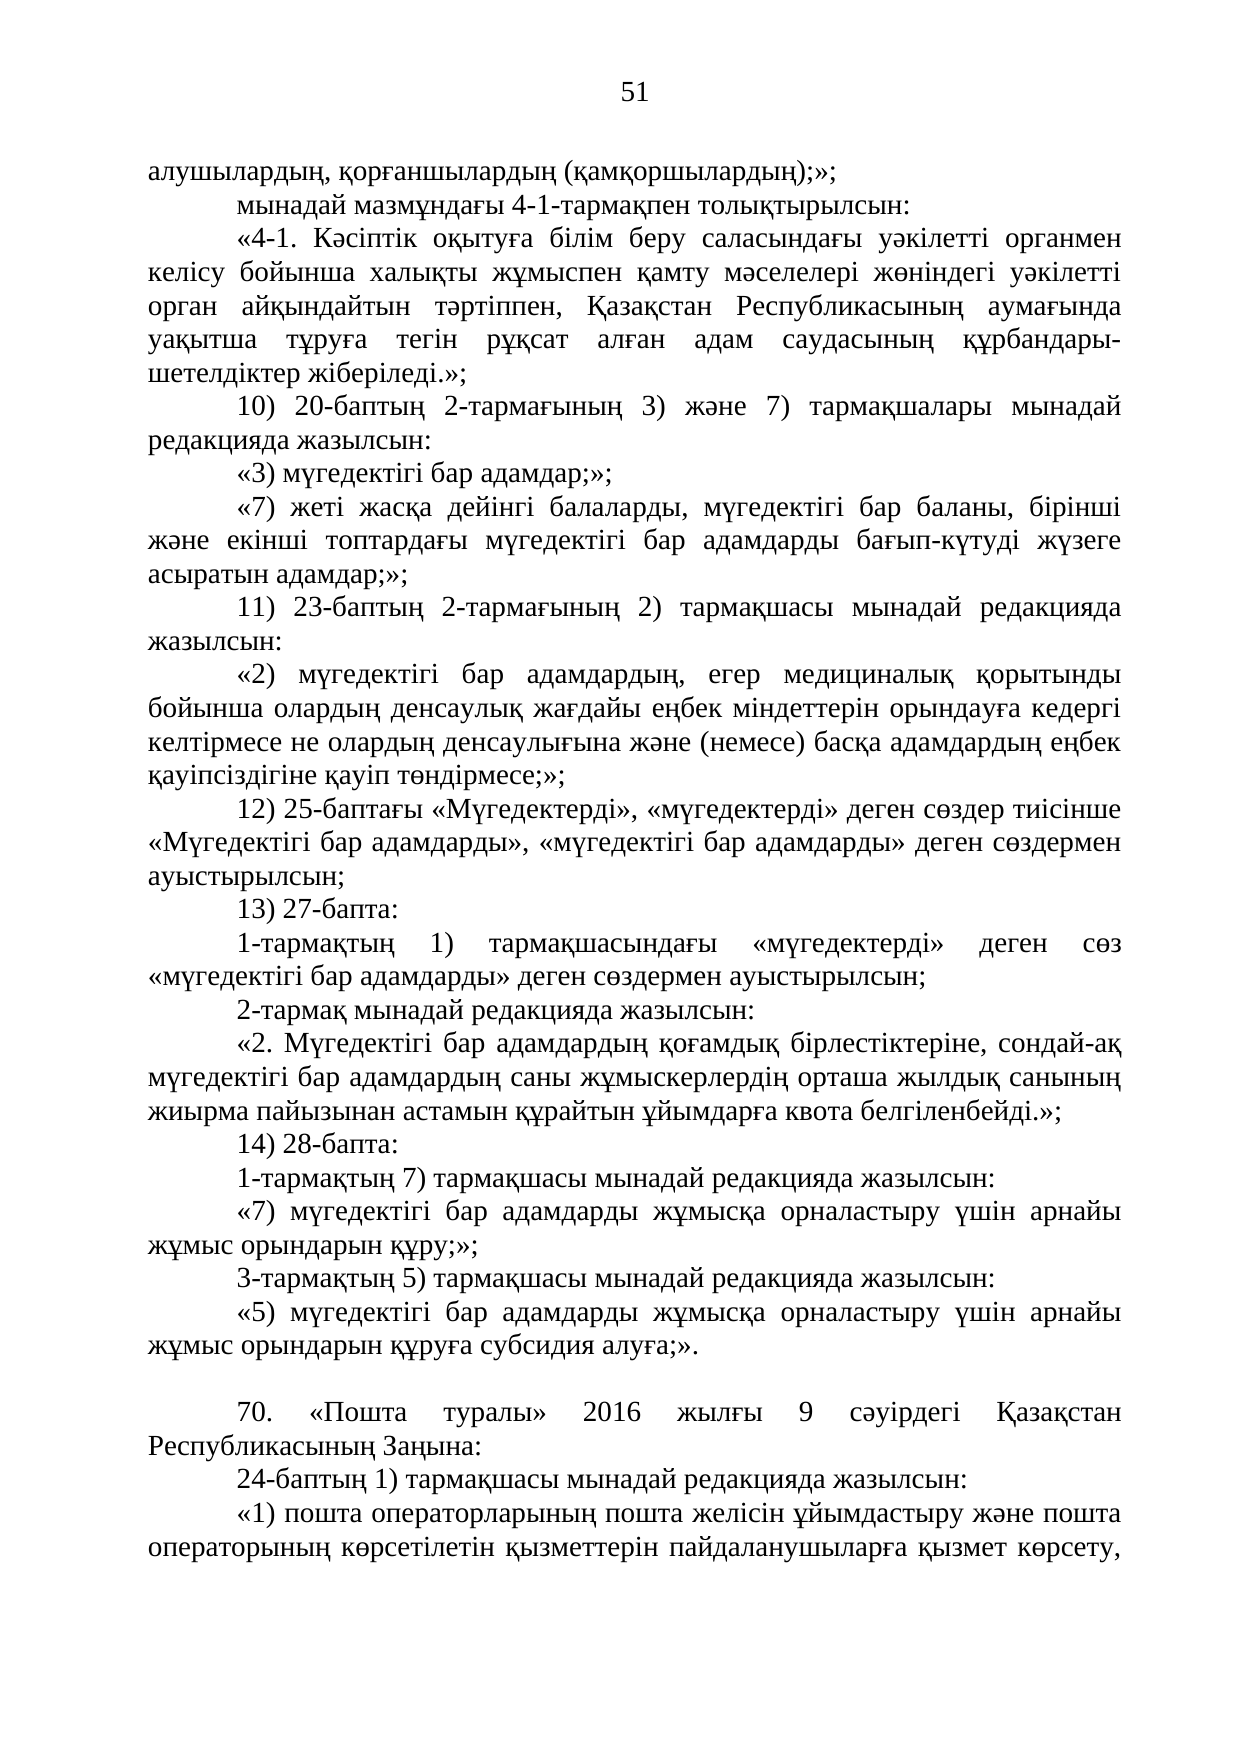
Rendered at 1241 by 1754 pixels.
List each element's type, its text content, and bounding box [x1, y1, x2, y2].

text «2) мүгедектігі бар адамдардың, егер медициналық қорытынды бойынша олардың денсаулық жағдайы еңбек міндеттерін орындауға кедергі келтірмесе не олардың денсаулығына және (немесе) басқа адамдардың еңбек қауіпсіздігіне қауіп төндірмесе;»; [148, 657, 1122, 791]
text 13) 27-бапта: [148, 891, 1122, 925]
text 10) 20-баптың 2-тармағының 3) және 7) тармақшалары мынадай редакцияда жазылсын: [148, 388, 1122, 455]
text 1-тармақтың 7) тармақшасы мынадай редакцияда жазылсын: [148, 1160, 1122, 1193]
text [148, 1495, 1122, 1562]
text «5) мүгедектігі бар адамдарды жұмысқа орналастыру үшін арнайы жұмыс орындарын құруға субсидия алуға;». [148, 1294, 1122, 1361]
text «7) мүгедектігі бар адамдарды жұмысқа орналастыру үшін арнайы жұмыс орындарын құру;»; [148, 1193, 1122, 1260]
text «3) мүгедектігі бар адамдар;»; [148, 455, 1122, 489]
text 14) 28-бапта: [148, 1126, 1122, 1160]
text «4-1. Кәсіптік оқытуға білім беру саласындағы уәкілетті органмен келісу бойынша халықты жұмыспен қамту мәселелері жөніндегі уәкілетті орган айқындайтын тәртіппен, Қазақстан Республикасының аумағында уақытша тұруға тегін рұқсат алған адам саудасының құрбандары-шетелдіктер жіберіледі.»; [148, 221, 1122, 388]
text 70. «Пошта туралы» 2016 жылғы 9 сәуірдегі Қазақстан Республикасының Заңына: [148, 1394, 1122, 1462]
text 12) 25-баптағы «Мүгедектерді», «мүгедектерді» деген сөздер тиісінше «Мүгедектігі бар адамдарды», «мүгедектігі бар адамдарды» деген сөздермен ауыстырылсын; [148, 791, 1122, 891]
text 3-тармақтың 5) тармақшасы мынадай редакцияда жазылсын: [148, 1260, 1122, 1294]
text 24-баптың 1) тармақшасы мынадай редакцияда жазылсын: [148, 1462, 1122, 1495]
text «2. Мүгедектігі бар адамдардың қоғамдық бірлестіктеріне, сондай-ақ мүгедектігі бар адамдардың саны жұмыскерлердің орташа жылдық санының жиырма пайызынан астамын құрайтын ұйымдарға квота белгіленбейді.»; [148, 1026, 1122, 1126]
text «7) жеті жасқа дейінгі балаларды, мүгедектігі бар баланы, бірінші және екінші топтардағы мүгедектігі бар адамдарды бағып-күтуді жүзеге асыратын адамдар;»; [148, 489, 1122, 589]
text 2-тармақ мынадай редакцияда жазылсын: [148, 992, 1122, 1026]
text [148, 153, 1122, 187]
text мынадай мазмұндағы 4-1-тармақпен толықтырылсын: [148, 187, 1122, 221]
text 1-тармақтың 1) тармақшасындағы «мүгедектерді» деген сөз «мүгедектігі бар адамдарды» деген сөздермен ауыстырылсын; [148, 925, 1122, 992]
text 11) 23-баптың 2-тармағының 2) тармақшасы мынадай редакцияда жазылсын: [148, 589, 1122, 657]
